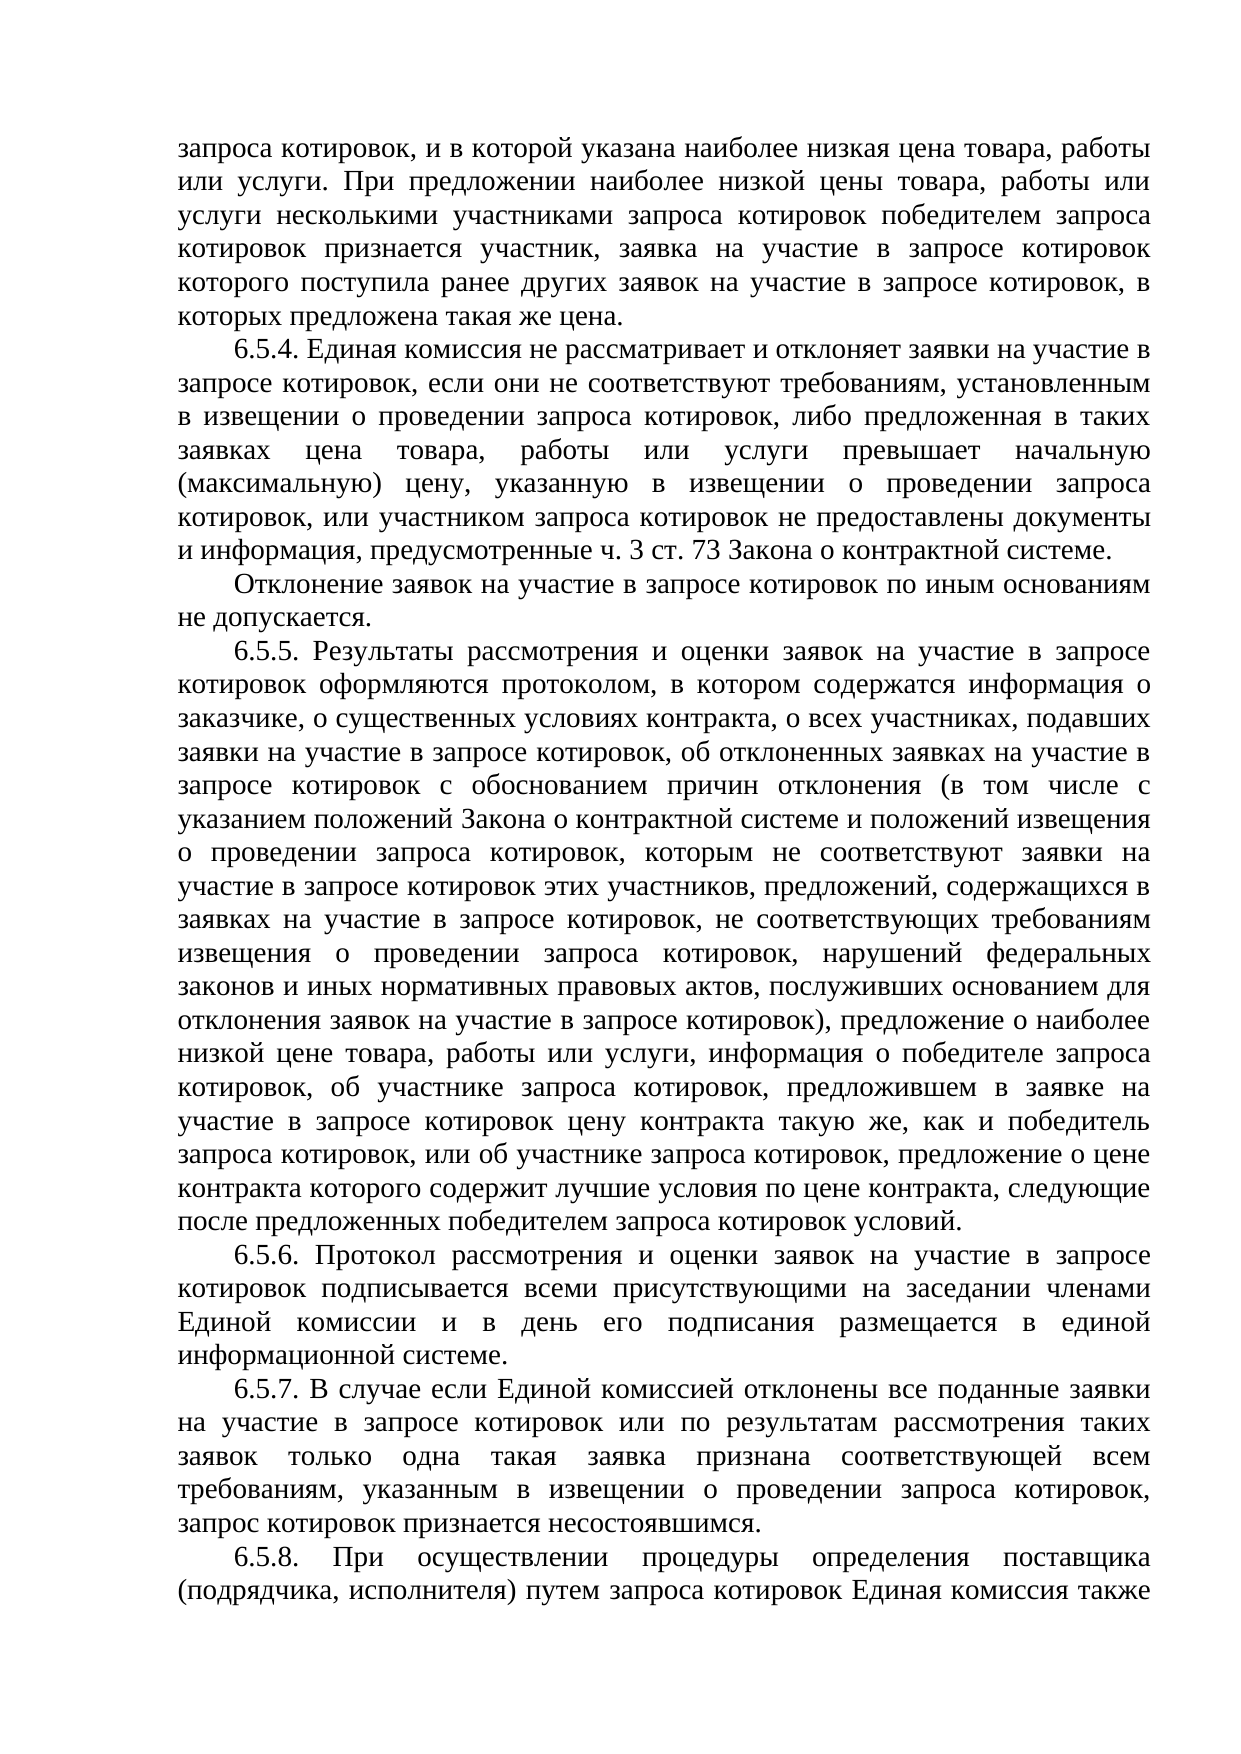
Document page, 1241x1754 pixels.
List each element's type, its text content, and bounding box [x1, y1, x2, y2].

text 6.5.6. Протокол рассмотрения и оценки заявок на участие в запросе котировок подписывается всеми присутствующими на заседании членами Единой комиссии и в день его подписания размещается в единой информационной системе. [177, 1237, 1152, 1371]
text 6.5.5. Результаты рассмотрения и оценки заявок на участие в запросе котировок оформляются протоколом, в котором содержатся информация о заказчике, о существенных условиях контракта, о всех участниках, подавших заявки на участие в запросе котировок, об отклоненных заявках на участие в запросе котировок с обоснованием причин отклонения (в том числе с указанием положений Закона о контрактной системе и положений извещения о проведении запроса котировок, которым не соответствуют заявки на участие в запросе котировок этих участников, предложений, содержащихся в заявках на участие в запросе котировок, не соответствующих требованиям извещения о проведении запроса котировок, нарушений федеральных законов и иных нормативных правовых актов, послуживших основанием для отклонения заявок на участие в запросе котировок), предложение о наиболее низкой цене товара, работы или услуги, информация о победителе запроса котировок, об участнике запроса котировок, предложившем в заявке на участие в запросе котировок цену контракта такую же, как и победитель запроса котировок, или об участнике запроса котировок, предложение о цене контракта которого содержит лучшие условия по цене контракта, следующие после предложенных победителем запроса котировок условий. [177, 633, 1152, 1237]
text Отклонение заявок на участие в запросе котировок по иным основаниям не допускается. [177, 566, 1152, 633]
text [177, 1539, 1152, 1606]
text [177, 130, 1152, 331]
text 6.5.4. Единая комиссия не рассматривает и отклоняет заявки на участие в запросе котировок, если они не соответствуют требованиям, установленным в извещении о проведении запроса котировок, либо предложенная в таких заявках цена товара, работы или услуги превышает начальную (максимальную) цену, указанную в извещении о проведении запроса котировок, или участником запроса котировок не предоставлены документы и информация, предусмотренные ч. 3 ст. 73 Закона о контрактной системе. [177, 331, 1152, 566]
text 6.5.7. В случае если Единой комиссией отклонены все поданные заявки на участие в запросе котировок или по результатам рассмотрения таких заявок только одна такая заявка признана соответствующей всем требованиям, указанным в извещении о проведении запроса котировок, запрос котировок признается несостоявшимся. [177, 1371, 1152, 1539]
